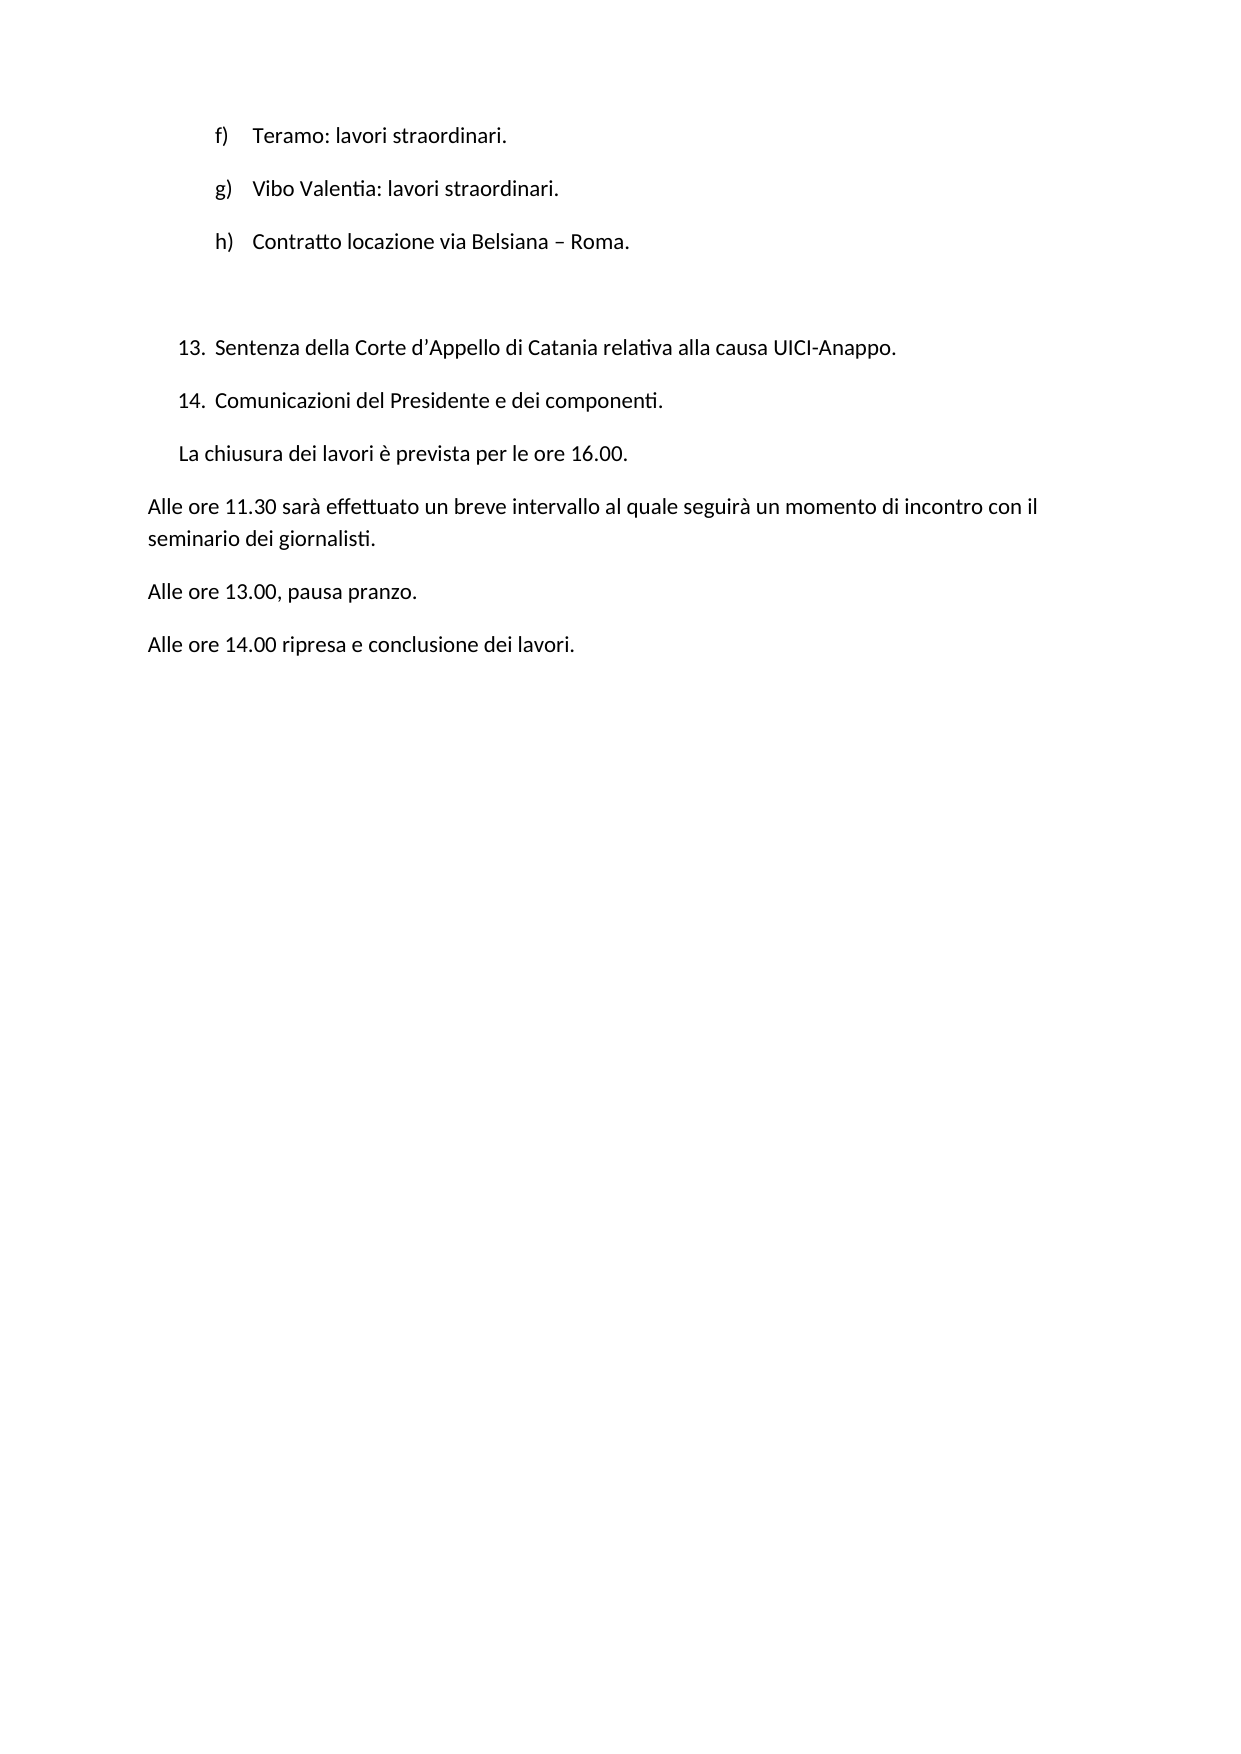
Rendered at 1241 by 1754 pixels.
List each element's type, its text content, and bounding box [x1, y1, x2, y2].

text La chiusura dei lavori è prevista per le ore 16.00. [148, 439, 1092, 467]
list Comunicazioni del Presidente e dei componenti. [177, 386, 1092, 414]
list Sentenza della Corte d’Appello di Catania relativa alla causa UICI-Anappo. [177, 333, 1092, 361]
list Teramo: lavori straordinari. [215, 121, 1092, 149]
text Alle ore 11.30 sarà effettuato un breve intervallo al quale seguirà un momento di incontro con il seminario dei giornalisti. [148, 492, 1092, 552]
text Alle ore 13.00, pausa pranzo. [148, 577, 1092, 605]
list Contratto locazione via Belsiana – Roma. [215, 227, 1092, 255]
list Vibo Valentia: lavori straordinari. [215, 174, 1092, 202]
text Alle ore 14.00 ripresa e conclusione dei lavori. [148, 630, 1092, 658]
